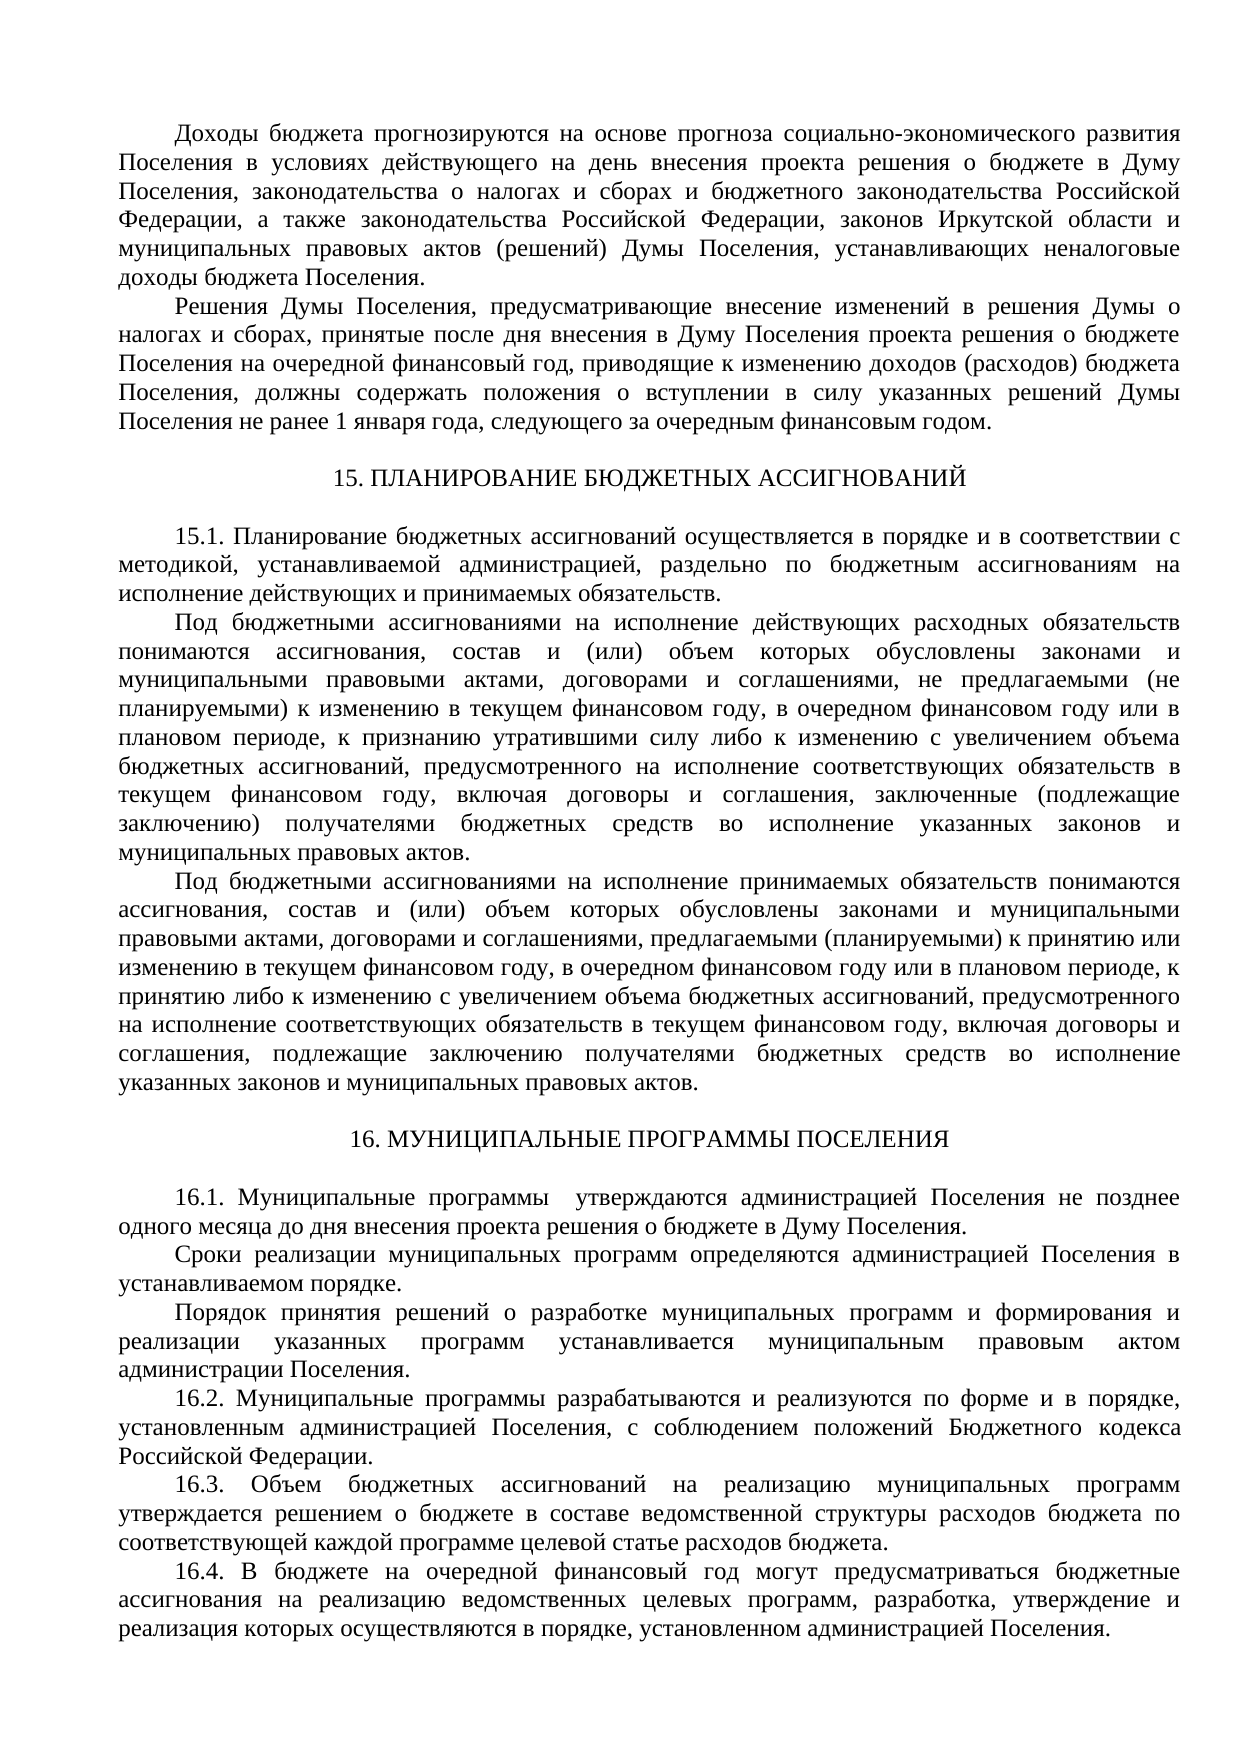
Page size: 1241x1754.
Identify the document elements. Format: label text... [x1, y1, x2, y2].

text Решения Думы Поселения, предусматривающие внесение изменений в решения Думы о налогах и сборах, принятые после дня внесения в Думу Поселения проекта решения о бюджете Поселения на очередной финансовый год, приводящие к изменению доходов (расходов) бюджета Поселения, должны содержать положения о вступлении в силу указанных решений Думы Поселения не ранее 1 января года, следующего за очередным финансовым годом. [118, 291, 1181, 434]
text 16.1. Муниципальные программы утверждаются администрацией Поселения не позднее одного месяца до дня внесения проекта решения о бюджете в Думу Поселения. [118, 1182, 1181, 1239]
text Под бюджетными ассигнованиями на исполнение принимаемых обязательств понимаются ассигнования, состав и (или) объем которых обусловлены законами и муниципальными правовыми актами, договорами и соглашениями, предлагаемыми (планируемыми) к принятию или изменению в текущем финансовом году, в очередном финансовом году или в плановом периоде, к принятию либо к изменению с увеличением объема бюджетных ассигнований, предусмотренного на исполнение соответствующих обязательств в текущем финансовом году, включая договоры и соглашения, подлежащие заключению получателями бюджетных средств во исполнение указанных законов и муниципальных правовых актов. [118, 866, 1181, 1096]
text 16.4. В бюджете на очередной финансовый год могут предусматриваться бюджетные ассигнования на реализацию ведомственных целевых программ, разработка, утверждение и реализация которых осуществляются в порядке, установленном администрацией Поселения. [118, 1556, 1181, 1642]
text 16. МУНИЦИПАЛЬНЫЕ ПРОГРАММЫ ПОСЕЛЕНИЯ [118, 1124, 1181, 1153]
text 16.2. Муниципальные программы разрабатываются и реализуются по форме и в порядке, установленным администрацией Поселения, с соблюдением положений Бюджетного кодекса Российской Федерации. [118, 1383, 1181, 1469]
text Сроки реализации муниципальных программ определяются администрацией Поселения в устанавливаемом порядке. [118, 1239, 1181, 1297]
text 15.1. Планирование бюджетных ассигнований осуществляется в порядке и в соответствии с методикой, устанавливаемой администрацией, раздельно по бюджетным ассигнованиям на исполнение действующих и принимаемых обязательств. [118, 521, 1181, 607]
text Порядок принятия решений о разработке муниципальных программ и формирования и реализации указанных программ устанавливается муниципальным правовым актом администрации Поселения. [118, 1297, 1181, 1383]
text Доходы бюджета прогнозируются на основе прогноза социально-экономического развития Поселения в условиях действующего на день внесения проекта решения о бюджете в Думу Поселения, законодательства о налогах и сборах и бюджетного законодательства Российской Федерации, а также законодательства Российской Федерации, законов Иркутской области и муниципальных правовых актов (решений) Думы Поселения, устанавливающих неналоговые доходы бюджета Поселения. [118, 118, 1181, 291]
text 15. ПЛАНИРОВАНИЕ БЮДЖЕТНЫХ АССИГНОВАНИЙ [118, 463, 1181, 492]
text Под бюджетными ассигнованиями на исполнение действующих расходных обязательств понимаются ассигнования, состав и (или) объем которых обусловлены законами и муниципальными правовыми актами, договорами и соглашениями, не предлагаемыми (не планируемыми) к изменению в текущем финансовом году, в очередном финансовом году или в плановом периоде, к признанию утратившими силу либо к изменению с увеличением объема бюджетных ассигнований, предусмотренного на исполнение соответствующих обязательств в текущем финансовом году, включая договоры и соглашения, заключенные (подлежащие заключению) получателями бюджетных средств во исполнение указанных законов и муниципальных правовых актов. [118, 607, 1181, 866]
text 16.3. Объем бюджетных ассигнований на реализацию муниципальных программ утверждается решением о бюджете в составе ведомственной структуры расходов бюджета по соответствующей каждой программе целевой статье расходов бюджета. [118, 1469, 1181, 1556]
